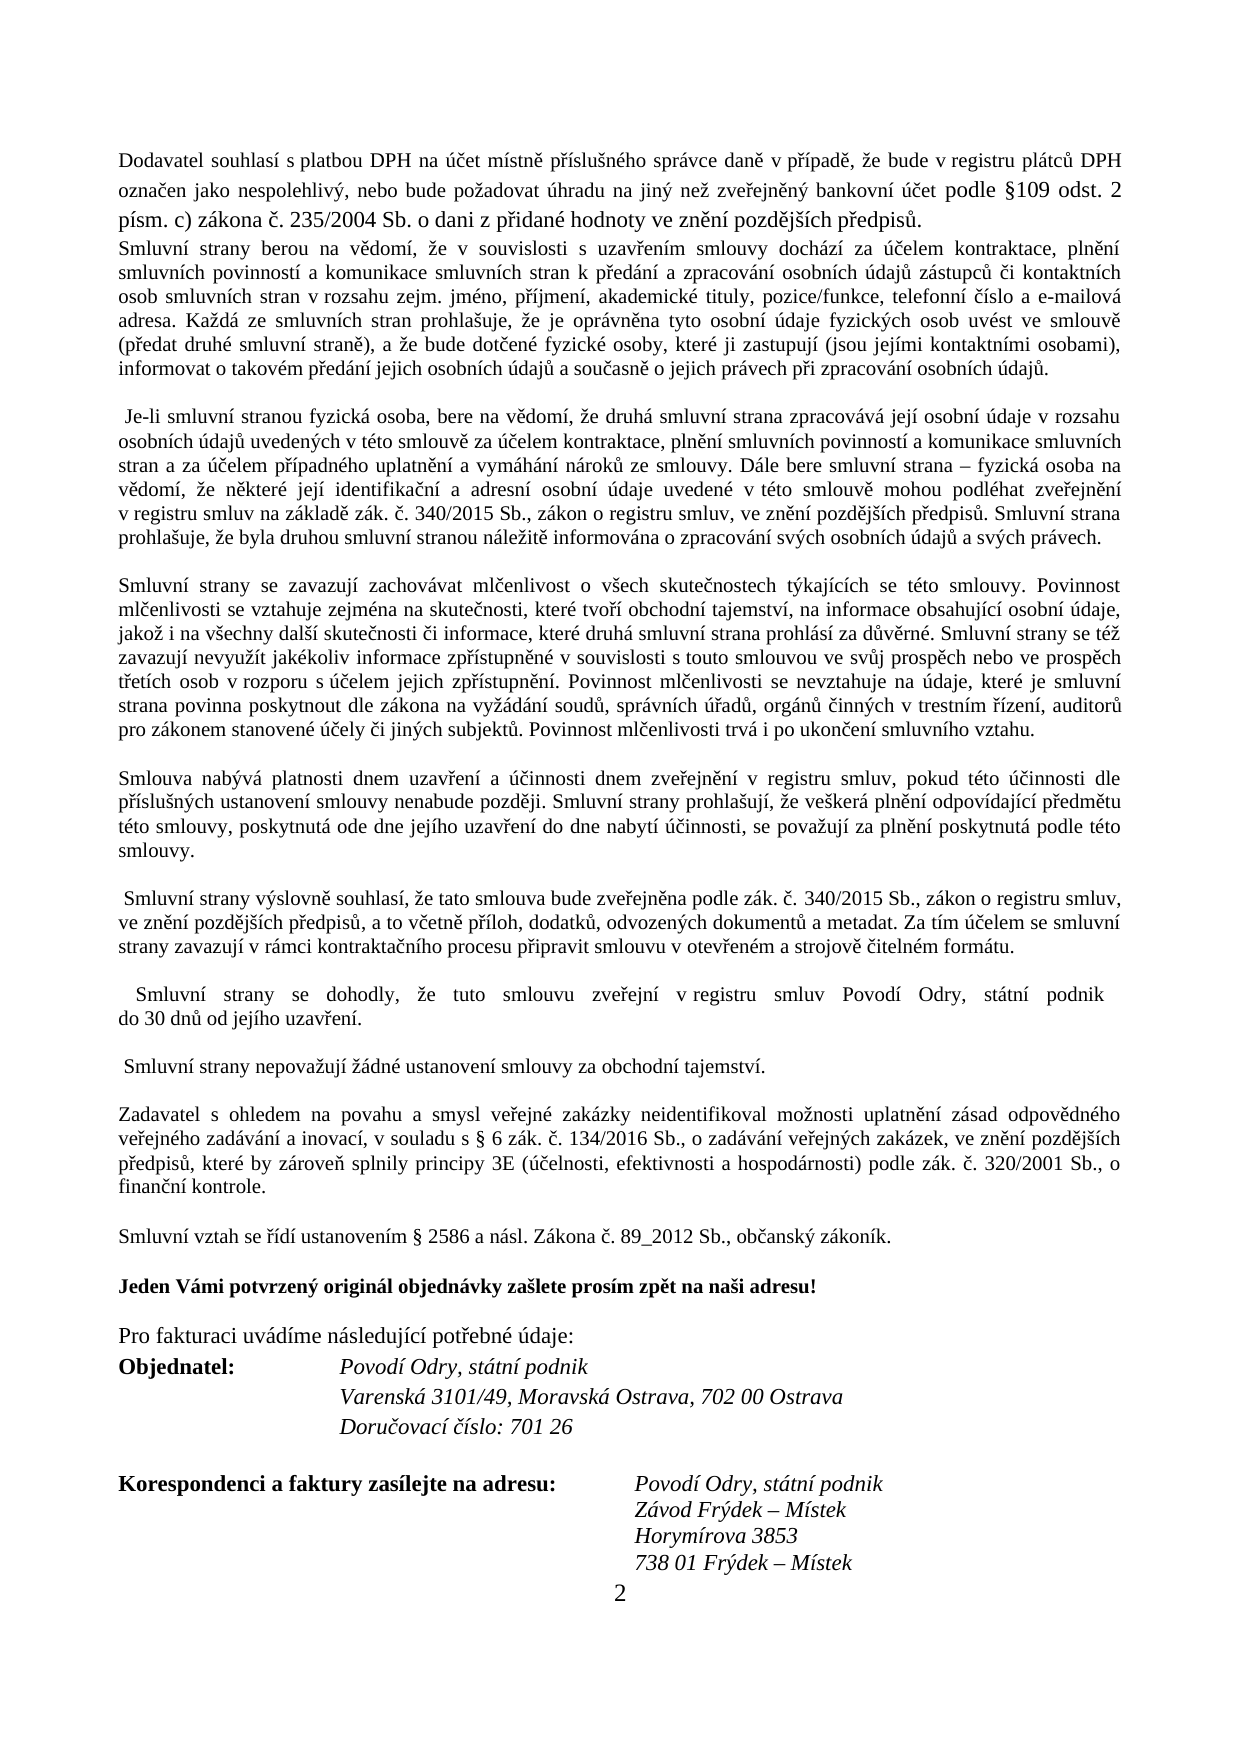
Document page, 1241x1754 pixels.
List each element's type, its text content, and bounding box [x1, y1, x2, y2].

text Smluvní strany se dohodly, že tuto smlouvu zveřejní v registru smluv Povodí Odry, státní podnik do 30 dnů od jejího uzavření. [118, 982, 1122, 1030]
text Smluvní strany berou na vědomí, že v souvislosti s uzavřením smlouvy dochází za účelem kontraktace, plnění smluvních povinností a komunikace smluvních stran k předání a zpracování osobních údajů zástupců či kontaktních osob smluvních stran v rozsahu zejm. jméno, příjmení, akademické tituly, pozice/funkce, telefonní číslo a e-mailová adresa. Každá ze smluvních stran prohlašuje, že je oprávněna tyto osobní údaje fyzických osob uvést ve smlouvě (předat druhé smluvní straně), a že bude dotčené fyzické osoby, které ji zastupují (jsou jejími kontaktními osobami), informovat o takovém předání jejich osobních údajů a současně o jejich právech při zpracování osobních údajů. [118, 236, 1122, 380]
text Smluvní vztah se řídí ustanovením § 2586 a násl. Zákona č. 89_2012 Sb., občanský zákoník. [118, 1223, 1122, 1248]
text Dodavatel souhlasí s platbou DPH na účet místně příslušného správce daně v případě, že bude v registru plátců DPH označen jako nespolehlivý, nebo bude požadovat úhradu na jiný než zveřejněný bankovní účet podle §109 odst. 2 písm. c) zákona č. 235/2004 Sb. o dani z přidané hodnoty ve znění pozdějších předpisů. [118, 148, 1122, 232]
text Je-li smluvní stranou fyzická osoba, bere na vědomí, že druhá smluvní strana zpracovává její osobní údaje v rozsahu osobních údajů uvedených v této smlouvě za účelem kontraktace, plnění smluvních povinností a komunikace smluvních stran a za účelem případného uplatnění a vymáhání nároků ze smlouvy. Dále bere smluvní strana – fyzická osoba na vědomí, že některé její identifikační a adresní osobní údaje uvedené v této smlouvě mohou podléhat zveřejnění v registru smluv na základě zák. č. 340/2015 Sb., zákon o registru smluv, ve znění pozdějších předpisů. Smluvní strana prohlašuje, že byla druhou smluvní stranou náležitě informována o zpracování svých osobních údajů a svých právech. [118, 404, 1122, 549]
text Doručovací číslo: 701 26 [266, 1413, 1122, 1439]
text Jeden Vámi potvrzený originál objednávky zašlete prosím zpět na naši adresu! [118, 1273, 1122, 1298]
text Korespondenci a faktury zasílejte na adresu: Povodí Odry, státní podnik [118, 1470, 1122, 1496]
text Závod Frýdek – Místek [118, 1496, 1122, 1522]
text Smluvní strany nepovažují žádné ustanovení smlouvy za obchodní tajemství. [118, 1054, 1122, 1078]
text Zadavatel s ohledem na povahu a smysl veřejné zakázky neidentifikoval možnosti uplatnění zásad odpovědného veřejného zadávání a inovací, v souladu s § 6 zák. č. 134/2016 Sb., o zadávání veřejných zakázek, ve znění pozdějších předpisů, které by zároveň splnily principy 3E (účelnosti, efektivnosti a hospodárnosti) podle zák. č. 320/2001 Sb., o finanční kontrole. [118, 1102, 1122, 1198]
text Pro fakturaci uvádíme následující potřebné údaje: [118, 1323, 1122, 1349]
text Smlouva nabývá platnosti dnem uzavření a účinnosti dnem zveřejnění v registru smluv, pokud této účinnosti dle příslušných ustanovení smlouvy nenabude později. Smluvní strany prohlašují, že veškerá plnění odpovídající předmětu této smlouvy, poskytnutá ode dne jejího uzavření do dne nabytí účinnosti, se považují za plnění poskytnutá podle této smlouvy. [118, 765, 1122, 862]
text Smluvní strany výslovně souhlasí, že tato smlouva bude zveřejněna podle zák. č. 340/2015 Sb., zákon o registru smluv, ve znění pozdějších předpisů, a to včetně příloh, dodatků, odvozených dokumentů a metadat. Za tím účelem se smluvní strany zavazují v rámci kontraktačního procesu připravit smlouvu v otevřeném a strojově čitelném formátu. [118, 886, 1122, 958]
text Horymírova 3853 [118, 1522, 1122, 1549]
text Varenská 3101/49, Moravská Ostrava, 702 00 Ostrava [266, 1383, 1122, 1409]
text Objednatel: Povodí Odry, státní podnik [118, 1353, 1122, 1379]
text Smluvní strany se zavazují zachovávat mlčenlivost o všech skutečnostech týkajících se této smlouvy. Povinnost mlčenlivosti se vztahuje zejména na skutečnosti, které tvoří obchodní tajemství, na informace obsahující osobní údaje, jakož i na všechny další skutečnosti či informace, které druhá smluvní strana prohlásí za důvěrné. Smluvní strany se též zavazují nevyužít jakékoliv informace zpřístupněné v souvislosti s touto smlouvou ve svůj prospěch nebo ve prospěch třetích osob v rozporu s účelem jejich zpřístupnění. Povinnost mlčenlivosti se nevztahuje na údaje, které je smluvní strana povinna poskytnout dle zákona na vyžádání soudů, správních úřadů, orgánů činných v trestním řízení, auditorů pro zákonem stanovené účely či jiných subjektů. Povinnost mlčenlivosti trvá i po ukončení smluvního vztahu. [118, 573, 1122, 741]
text 738 01 Frýdek – Místek [339, 1549, 1122, 1575]
